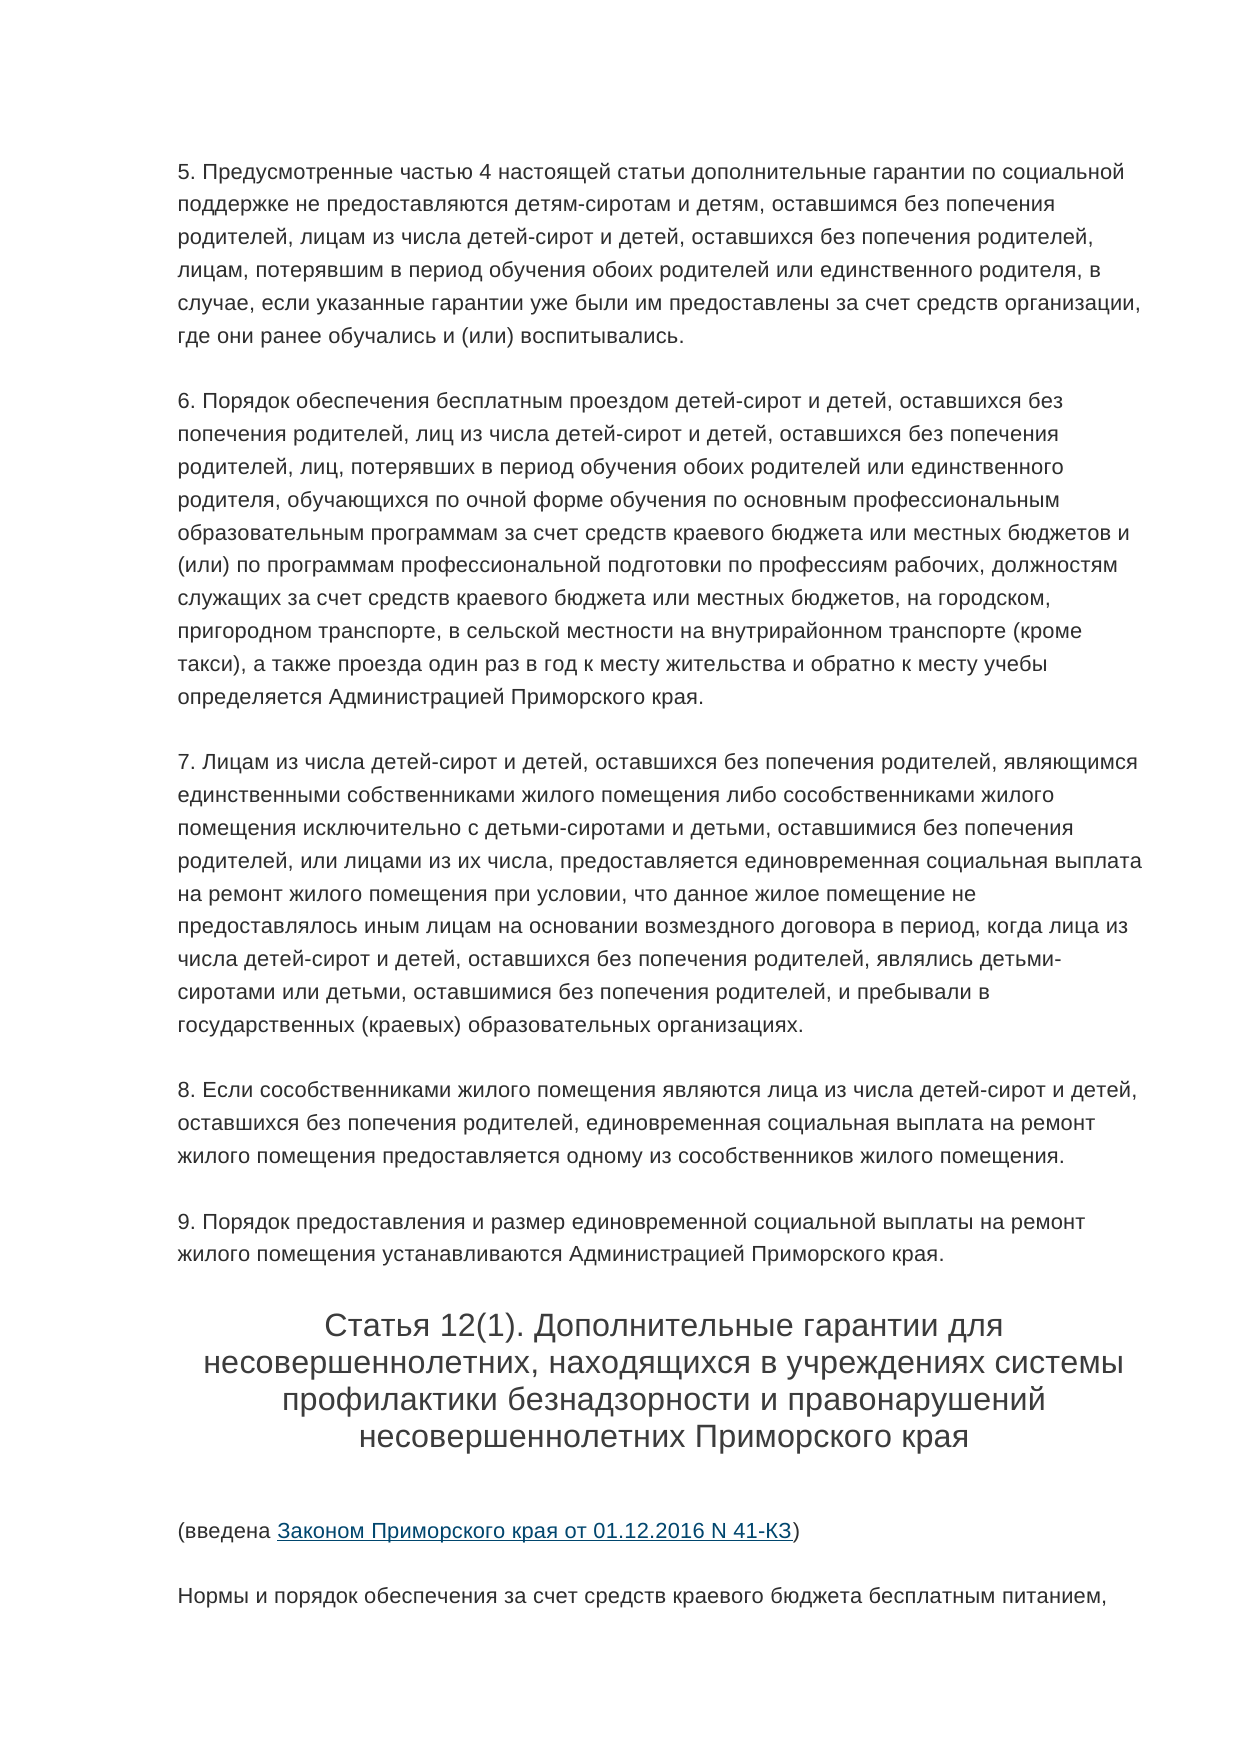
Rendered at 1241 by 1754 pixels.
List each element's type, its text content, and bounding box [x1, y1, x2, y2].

text (введена Законом Приморского края от 01.12.2016 N 41-КЗ) [177, 1477, 1152, 1543]
text 8. Если сособственниками жилого помещения являются лица из числа детей-сирот и детей, оставшихся без попечения родителей, единовременная социальная выплата на ремонт жилого помещения предоставляется одному из сособственников жилого помещения. [177, 1037, 1152, 1168]
text 5. Предусмотренные частью 4 настоящей статьи дополнительные гарантии по социальной поддержке не предоставляются детям-сиротам и детям, оставшимся без попечения родителей, лицам из числа детей-сирот и детей, оставшихся без попечения родителей, лицам, потерявшим в период обучения обоих родителей или единственного родителя, в случае, если указанные гарантии уже были им предоставлены за счет средств организации, где они ранее обучались и (или) воспитывались. [177, 118, 1152, 348]
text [177, 1543, 1152, 1609]
text Статья 12(1). Дополнительные гарантии для несовершеннолетних, находящихся в учреждениях системы профилактики безнадзорности и правонарушений несовершеннолетних Приморского края [177, 1306, 1152, 1454]
text 6. Порядок обеспечения бесплатным проездом детей-сирот и детей, оставшихся без попечения родителей, лиц из числа детей-сирот и детей, оставшихся без попечения родителей, лиц, потерявших в период обучения обоих родителей или единственного родителя, обучающихся по очной форме обучения по основным профессиональным образовательным программам за счет средств краевого бюджета или местных бюджетов и (или) по программам профессиональной подготовки по профессиям рабочих, должностям служащих за счет средств краевого бюджета или местных бюджетов, на городском, пригородном транспорте, в сельской местности на внутрирайонном транспорте (кроме такси), а также проезда один раз в год к месту жительства и обратно к месту учебы определяется Администрацией Приморского края. [177, 348, 1152, 709]
text 9. Порядок предоставления и размер единовременной социальной выплаты на ремонт жилого помещения устанавливаются Администрацией Приморского края. [177, 1168, 1152, 1267]
text 7. Лицам из числа детей-сирот и детей, оставшихся без попечения родителей, являющимся единственными собственниками жилого помещения либо сособственниками жилого помещения исключительно с детьми-сиротами и детьми, оставшимися без попечения родителей, или лицами из их числа, предоставляется единовременная социальная выплата на ремонт жилого помещения при условии, что данное жилое помещение не предоставлялось иным лицам на основании возмездного договора в период, когда лица из числа детей-сирот и детей, оставшихся без попечения родителей, являлись детьми-сиротами или детьми, оставшимися без попечения родителей, и пребывали в государственных (краевых) образовательных организациях. [177, 709, 1152, 1037]
